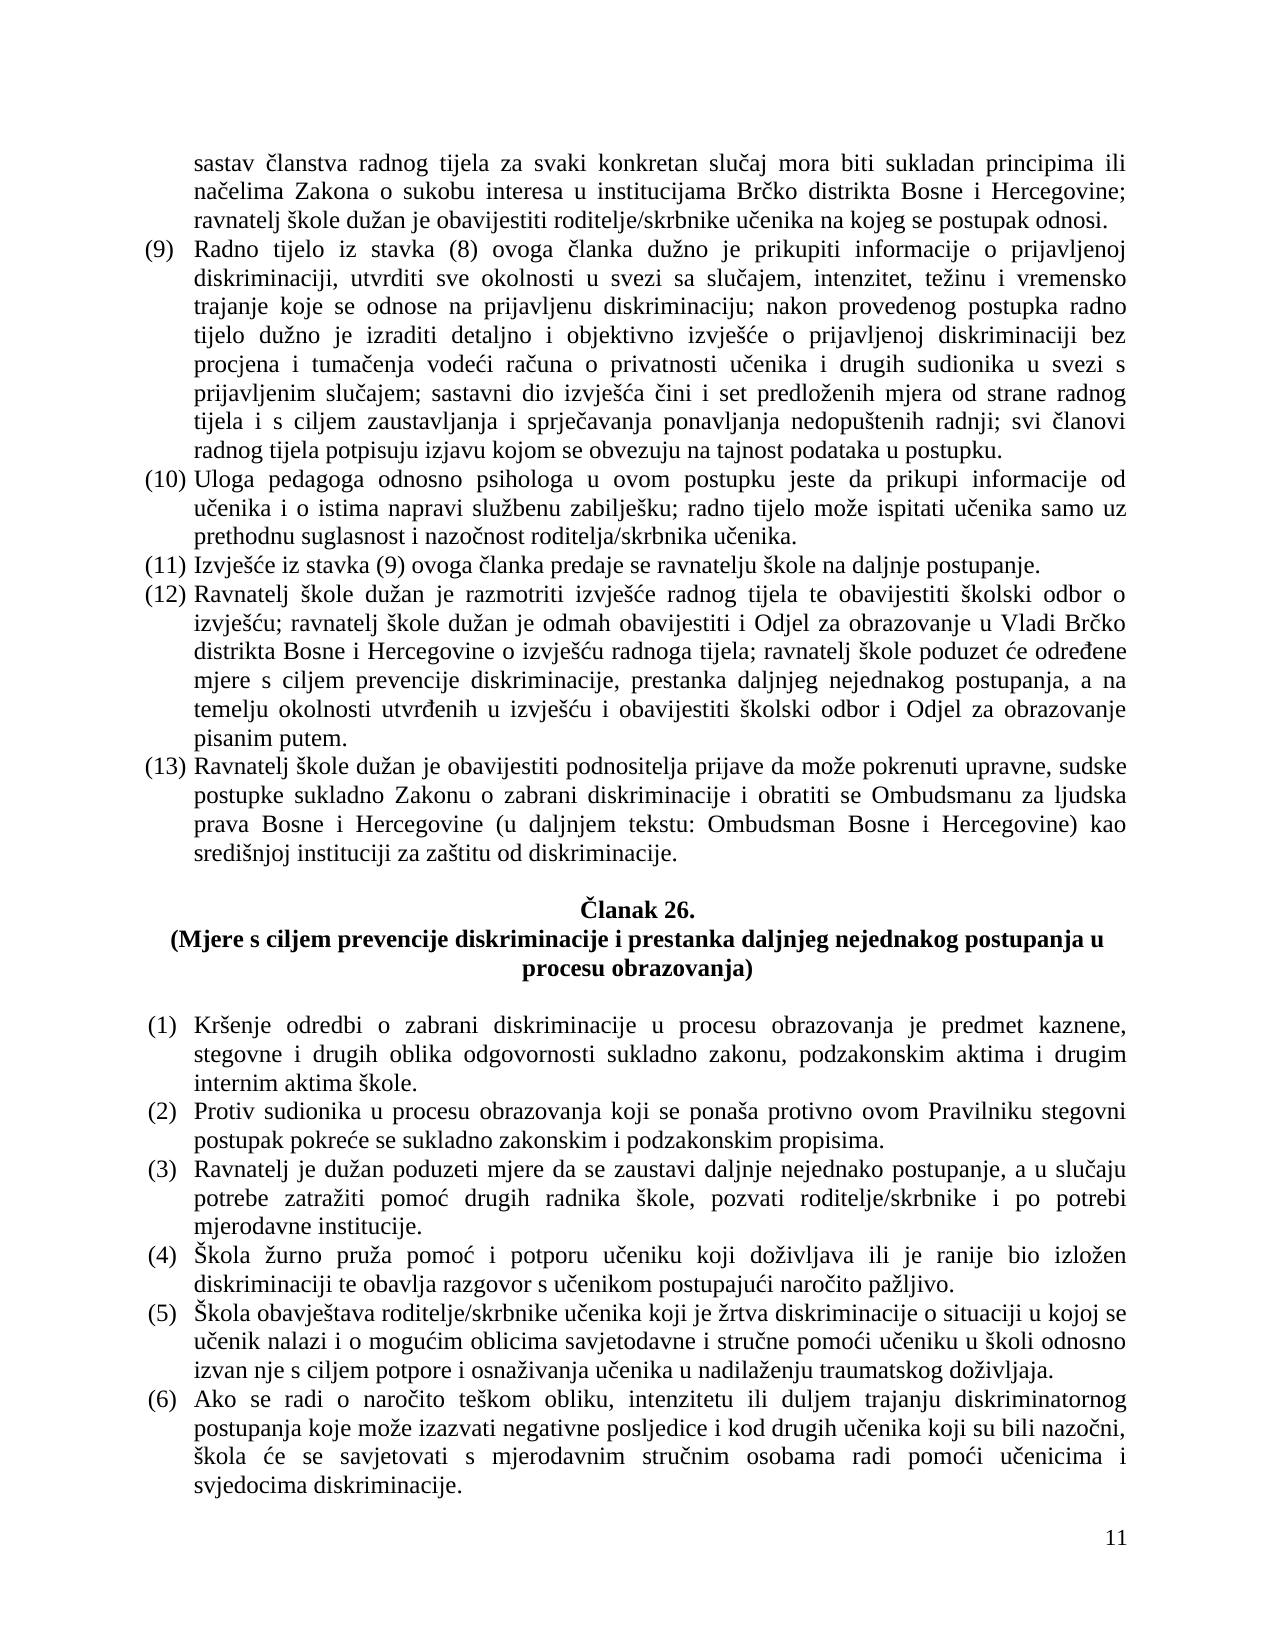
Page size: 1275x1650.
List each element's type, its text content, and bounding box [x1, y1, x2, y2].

list Protiv sudionika u procesu obrazovanja koji se ponaša protivno ovom Pravilniku stegovni postupak pokreće se sukladno zakonskim i podzakonskim propisima. [148, 1096, 1127, 1154]
list Ravnatelj škole dužan je razmotriti izvješće radnog tijela te obavijestiti školski odbor o izvješću; ravnatelj škole dužan je odmah obavijestiti i Odjel za obrazovanje u Vladi Brčko distrikta Bosne i Hercegovine o izvješću radnoga tijela; ravnatelj škole poduzet će određene mjere s ciljem prevencije diskriminacije, prestanka daljnjeg nejednakog postupanja, a na temelju okolnosti utvrđenih u izvješću i obavijestiti školski odbor i Odjel za obrazovanje pisanim putem. [144, 579, 1127, 751]
list Ako se radi o naročito teškom obliku, intenzitetu ili duljem trajanju diskriminatornog postupanja koje može izazvati negativne posljedice i kod drugih učenika koji su bili nazočni, škola će se savjetovati s mjerodavnim stručnim osobama radi pomoći učenicima i svjedocima diskriminacije. [148, 1384, 1127, 1499]
list Ravnatelj je dužan poduzeti mjere da se zaustavi daljnje nejednako postupanje, a u slučaju potrebe zatražiti pomoć drugih radnika škole, pozvati roditelje/skrbnike i po potrebi mjerodavne institucije. [148, 1154, 1127, 1240]
text (Mjere s ciljem prevencije diskriminacije i prestanka daljnjeg nejednakog postupanja u procesu obrazovanja) [148, 924, 1127, 981]
text Članak 26. [148, 895, 1127, 924]
list Škola obavještava roditelje/skrbnike učenika koji je žrtva diskriminacije o situaciji u kojoj se učenik nalazi i o mogućim oblicima savjetodavne i stručne pomoći učeniku u školi odnosno izvan nje s ciljem potpore i osnaživanja učenika u nadilaženju traumatskog doživljaja. [148, 1298, 1127, 1384]
list Ravnatelj škole dužan je obavijestiti podnositelja prijave da može pokrenuti upravne, sudske postupke sukladno Zakonu o zabrani diskriminacije i obratiti se Ombudsmanu za ljudska prava Bosne i Hercegovine (u daljnjem tekstu: Ombudsman Bosne i Hercegovine) kao središnjoj instituciji za zaštitu od diskriminacije. [144, 751, 1127, 866]
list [144, 148, 1127, 234]
list Radno tijelo iz stavka (8) ovoga članka dužno je prikupiti informacije o prijavljenoj diskriminaciji, utvrditi sve okolnosti u svezi sa slučajem, intenzitet, težinu i vremensko trajanje koje se odnose na prijavljenu diskriminaciju; nakon provedenog postupka radno tijelo dužno je izraditi detaljno i objektivno izvješće o prijavljenoj diskriminaciji bez procjena i tumačenja vodeći računa o privatnosti učenika i drugih sudionika u svezi s prijavljenim slučajem; sastavni dio izvješća čini i set predloženih mjera od strane radnog tijela i s ciljem zaustavljanja i sprječavanja ponavljanja nedopuštenih radnji; svi članovi radnog tijela potpisuju izjavu kojom se obvezuju na tajnost podataka u postupku. [144, 234, 1127, 464]
list Izvješće iz stavka (9) ovoga članka predaje se ravnatelju škole na daljnje postupanje. [144, 550, 1127, 579]
list Uloga pedagoga odnosno psihologa u ovom postupku jeste da prikupi informacije od učenika i o istima napravi službenu zabilješku; radno tijelo može ispitati učenika samo uz prethodnu suglasnost i nazočnost roditelja/skrbnika učenika. [144, 464, 1127, 550]
list Kršenje odredbi o zabrani diskriminacije u procesu obrazovanja je predmet kaznene, stegovne i drugih oblika odgovornosti sukladno zakonu, podzakonskim aktima i drugim internim aktima škole. [148, 1010, 1127, 1096]
list Škola žurno pruža pomoć i potporu učeniku koji doživljava ili je ranije bio izložen diskriminaciji te obavlja razgovor s učenikom postupajući naročito pažljivo. [148, 1240, 1127, 1298]
